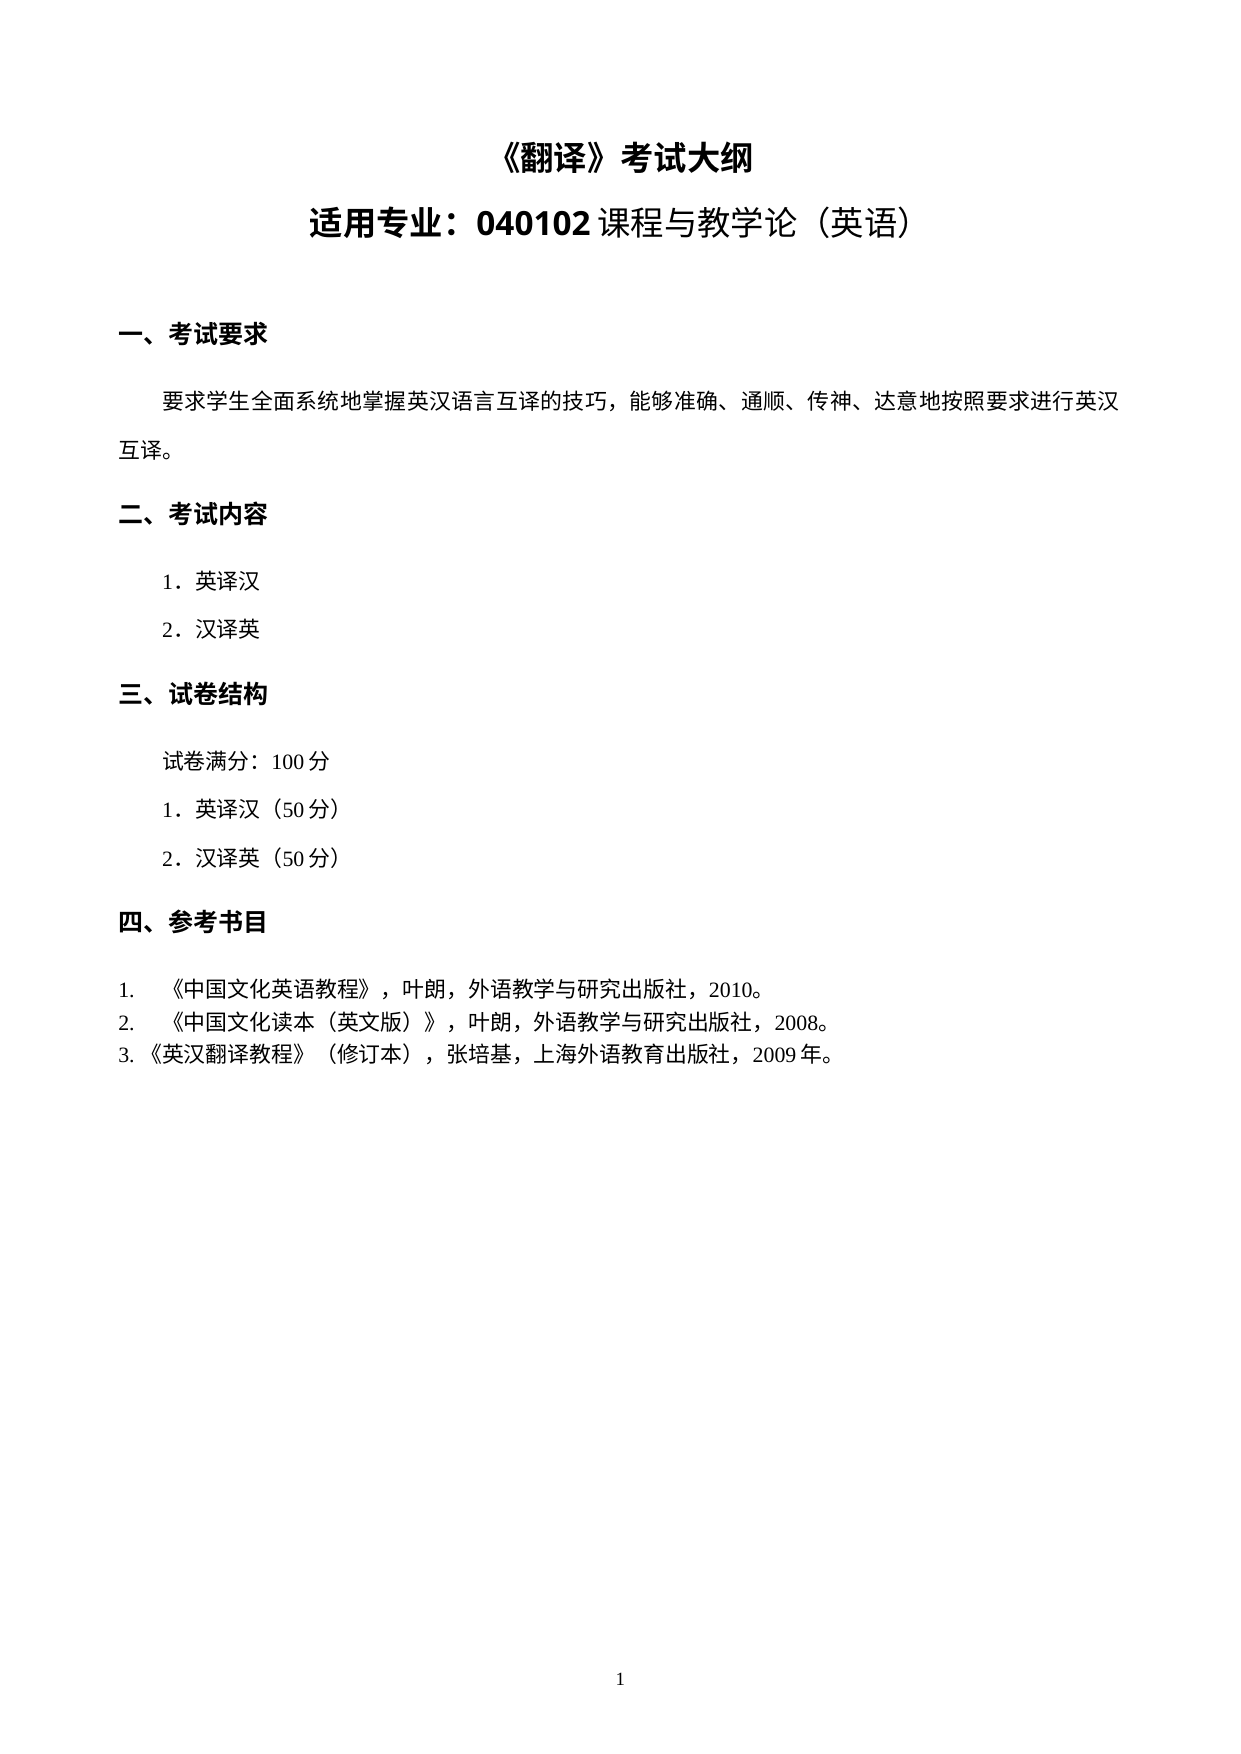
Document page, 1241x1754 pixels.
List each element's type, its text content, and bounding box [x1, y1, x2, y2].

text 1．英译汉 [118, 564, 1122, 596]
text 1．英译汉（50分） [118, 792, 1122, 824]
text 四、参考书目 [118, 888, 1122, 953]
text 2．汉译英 [118, 612, 1122, 644]
text 二、考试内容 [118, 481, 1122, 546]
text 1. 《中国文化英语教程》，叶朗，外语教学与研究出版社，2010。 [118, 972, 1122, 1004]
text 一、考试要求 [118, 300, 1122, 365]
text 《翻译》考试大纲 [118, 123, 1122, 188]
text 试卷满分：100分 [118, 743, 1122, 776]
text 2．汉译英（50分） [118, 840, 1122, 873]
text 要求学生全面系统地掌握英汉语言互译的技巧，能够准确、通顺、传神、达意地按照要求进行英汉互译。 [118, 383, 1122, 465]
text 2. 《中国文化读本（英文版）》，叶朗，外语教学与研究出版社，2008。 [118, 1004, 1122, 1037]
text 三、试卷结构 [118, 660, 1122, 725]
text 适用专业：040102课程与教学论（英语） [118, 188, 1122, 253]
text 3. 《英汉翻译教程》（修订本），张培基，上海外语教育出版社，2009年。 [118, 1037, 1122, 1069]
